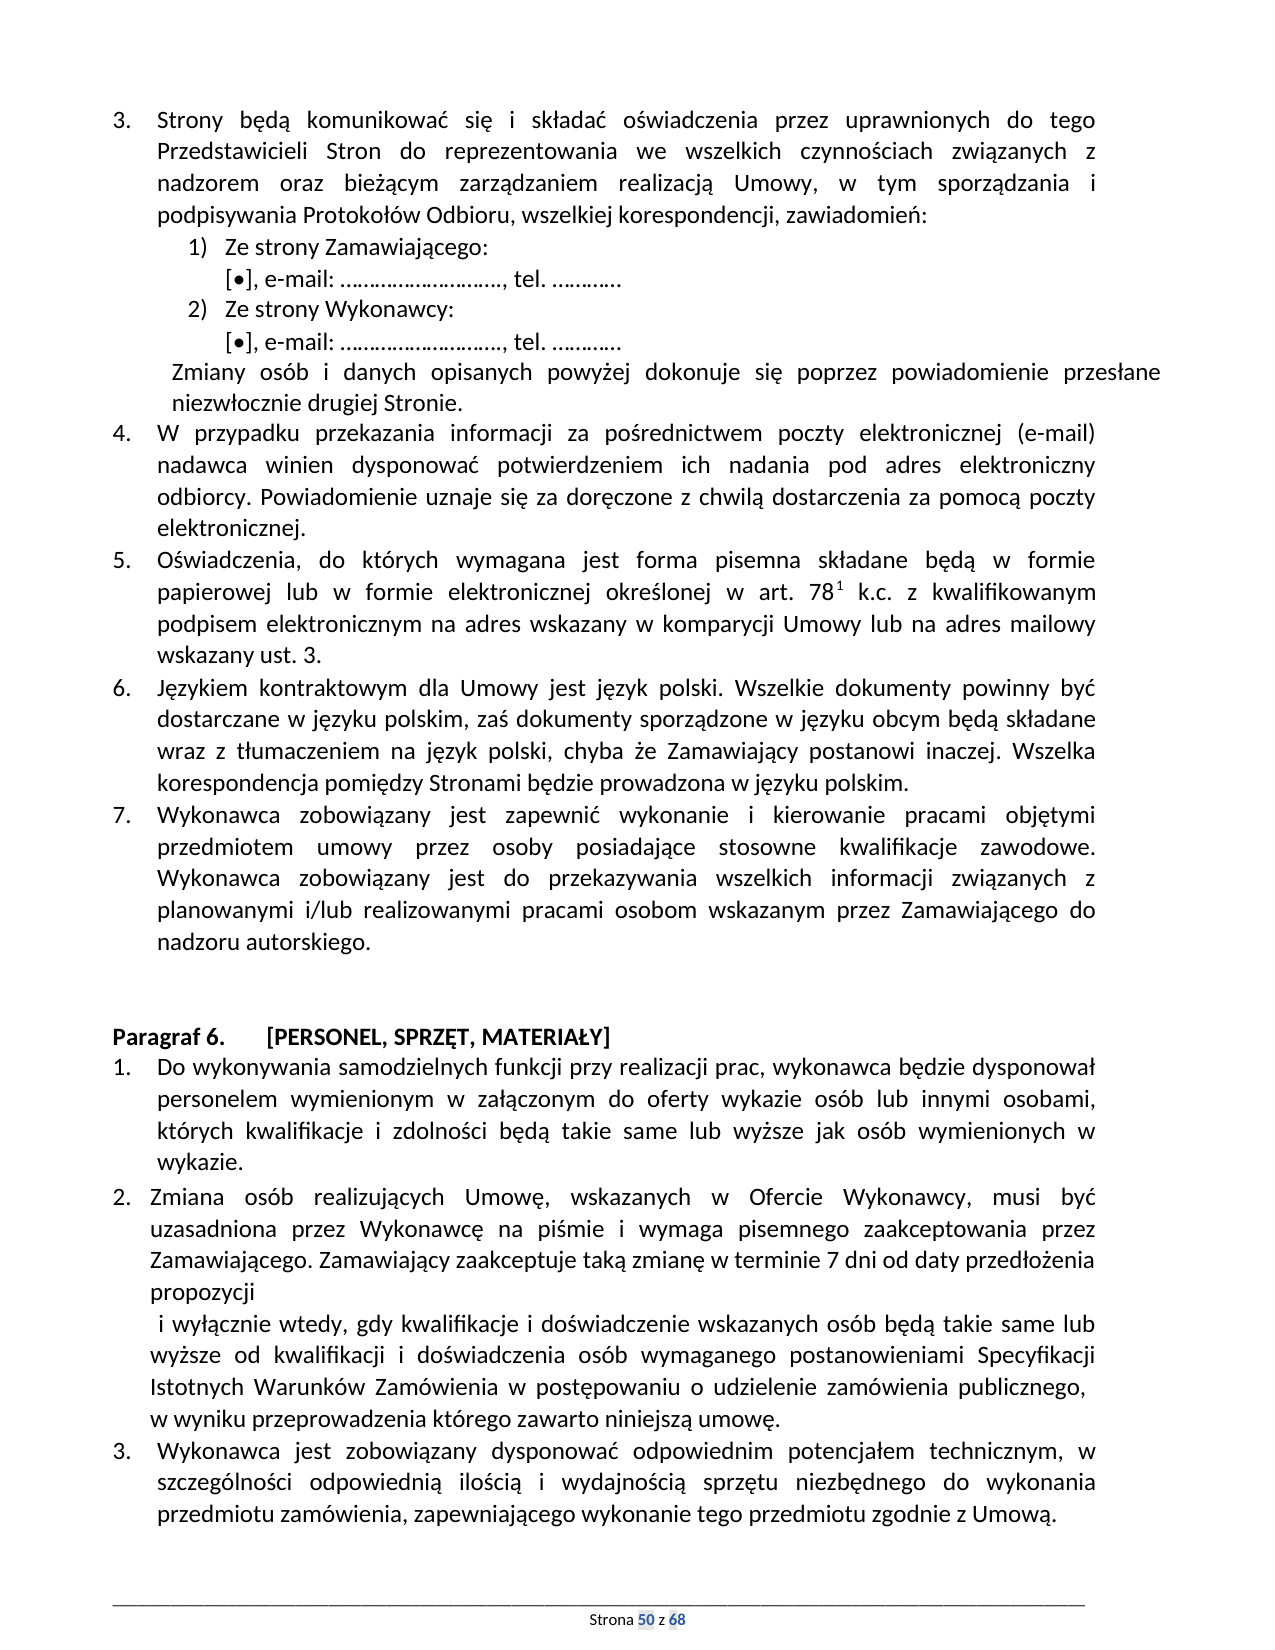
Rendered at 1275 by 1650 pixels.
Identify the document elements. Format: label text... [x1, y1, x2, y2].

list Strony będą komunikować się i składać oświadczenia przez uprawnionych do tego Przedstawicieli Stron do reprezentowania we wszelkich czynnościach związanych z nadzorem oraz bieżącym zarządzaniem realizacją Umowy, w tym sporządzania i podpisywania Protokołów Odbioru, wszelkiej korespondencji, zawiadomień: [112, 104, 1097, 229]
list W przypadku przekazania informacji za pośrednictwem poczty elektronicznej (e-mail) nadawca winien dysponować potwierdzeniem ich nadania pod adres elektroniczny odbiorcy. Powiadomienie uznaje się za doręczone z chwilą dostarczenia za pomocą poczty elektronicznej. [112, 417, 1097, 543]
list Wykonawca zobowiązany jest zapewnić wykonanie i kierowanie pracami objętymi przedmiotem umowy przez osoby posiadające stosowne kwalifikacje zawodowe. Wykonawca zobowiązany jest do przekazywania wszelkich informacji związanych z planowanymi i/lub realizowanymi pracami osobom wskazanym przez Zamawiającego do nadzoru autorskiego. [112, 799, 1097, 956]
list Zmiana osób realizujących Umowę, wskazanych w Ofercie Wykonawcy, musi być uzasadniona przez Wykonawcę na piśmie i wymaga pisemnego zaakceptowania przez Zamawiającego. Zamawiający zaakceptuje taką zmianę w terminie 7 dni od daty przedłożenia propozycji i wyłącznie wtedy, gdy kwalifikacje i doświadczenie wskazanych osób będą takie same lub wyższe od kwalifikacji i doświadczenia osób wymaganego postanowieniami Specyfikacji Istotnych Warunków Zamówienia w postępowaniu o udzielenie zamówienia publicznego, w wyniku przeprowadzenia którego zawarto niniejszą umowę. [112, 1181, 1097, 1433]
list Wykonawca jest zobowiązany dysponować odpowiednim potencjałem technicznym, w szczególności odpowiednią ilością i wydajnością sprzętu niezbędnego do wykonania przedmiotu zamówienia, zapewniającego wykonanie tego przedmiotu zgodnie z Umową. [112, 1435, 1097, 1529]
list Ze strony Wykonawcy: [187, 294, 1097, 324]
text [•], e-mail: ………………………., tel. ………… [225, 263, 1162, 294]
text [•], e-mail: ………………………., tel. ………… [189, 326, 1162, 356]
text Paragraf 6. [PERSONEL, SPRZĘT, MATERIAŁY] [112, 1021, 1097, 1052]
text Zmiany osób i danych opisanych powyżej dokonuje się poprzez powiadomienie przesłane niezwłocznie drugiej Stronie. [172, 356, 1162, 417]
list Oświadczenia, do których wymagana jest forma pisemna składane będą w formie papierowej lub w formie elektronicznej określonej w art. 781 k.c. z kwalifikowanym podpisem elektronicznym na adres wskazany w komparycji Umowy lub na adres mailowy wskazany ust. 3. [112, 544, 1097, 670]
list Językiem kontraktowym dla Umowy jest język polski. Wszelkie dokumenty powinny być dostarczane w języku polskim, zaś dokumenty sporządzone w języku obcym będą składane wraz z tłumaczeniem na język polski, chyba że Zamawiający postanowi inaczej. Wszelka korespondencja pomiędzy Stronami będzie prowadzona w języku polskim. [112, 672, 1097, 797]
list Do wykonywania samodzielnych funkcji przy realizacji prac, wykonawca będzie dysponował personelem wymienionym w załączonym do oferty wykazie osób lub innymi osobami, których kwalifikacje i zdolności będą takie same lub wyższe jak osób wymienionych w wykazie. [112, 1052, 1097, 1177]
list Ze strony Zamawiającego: [187, 231, 1097, 261]
